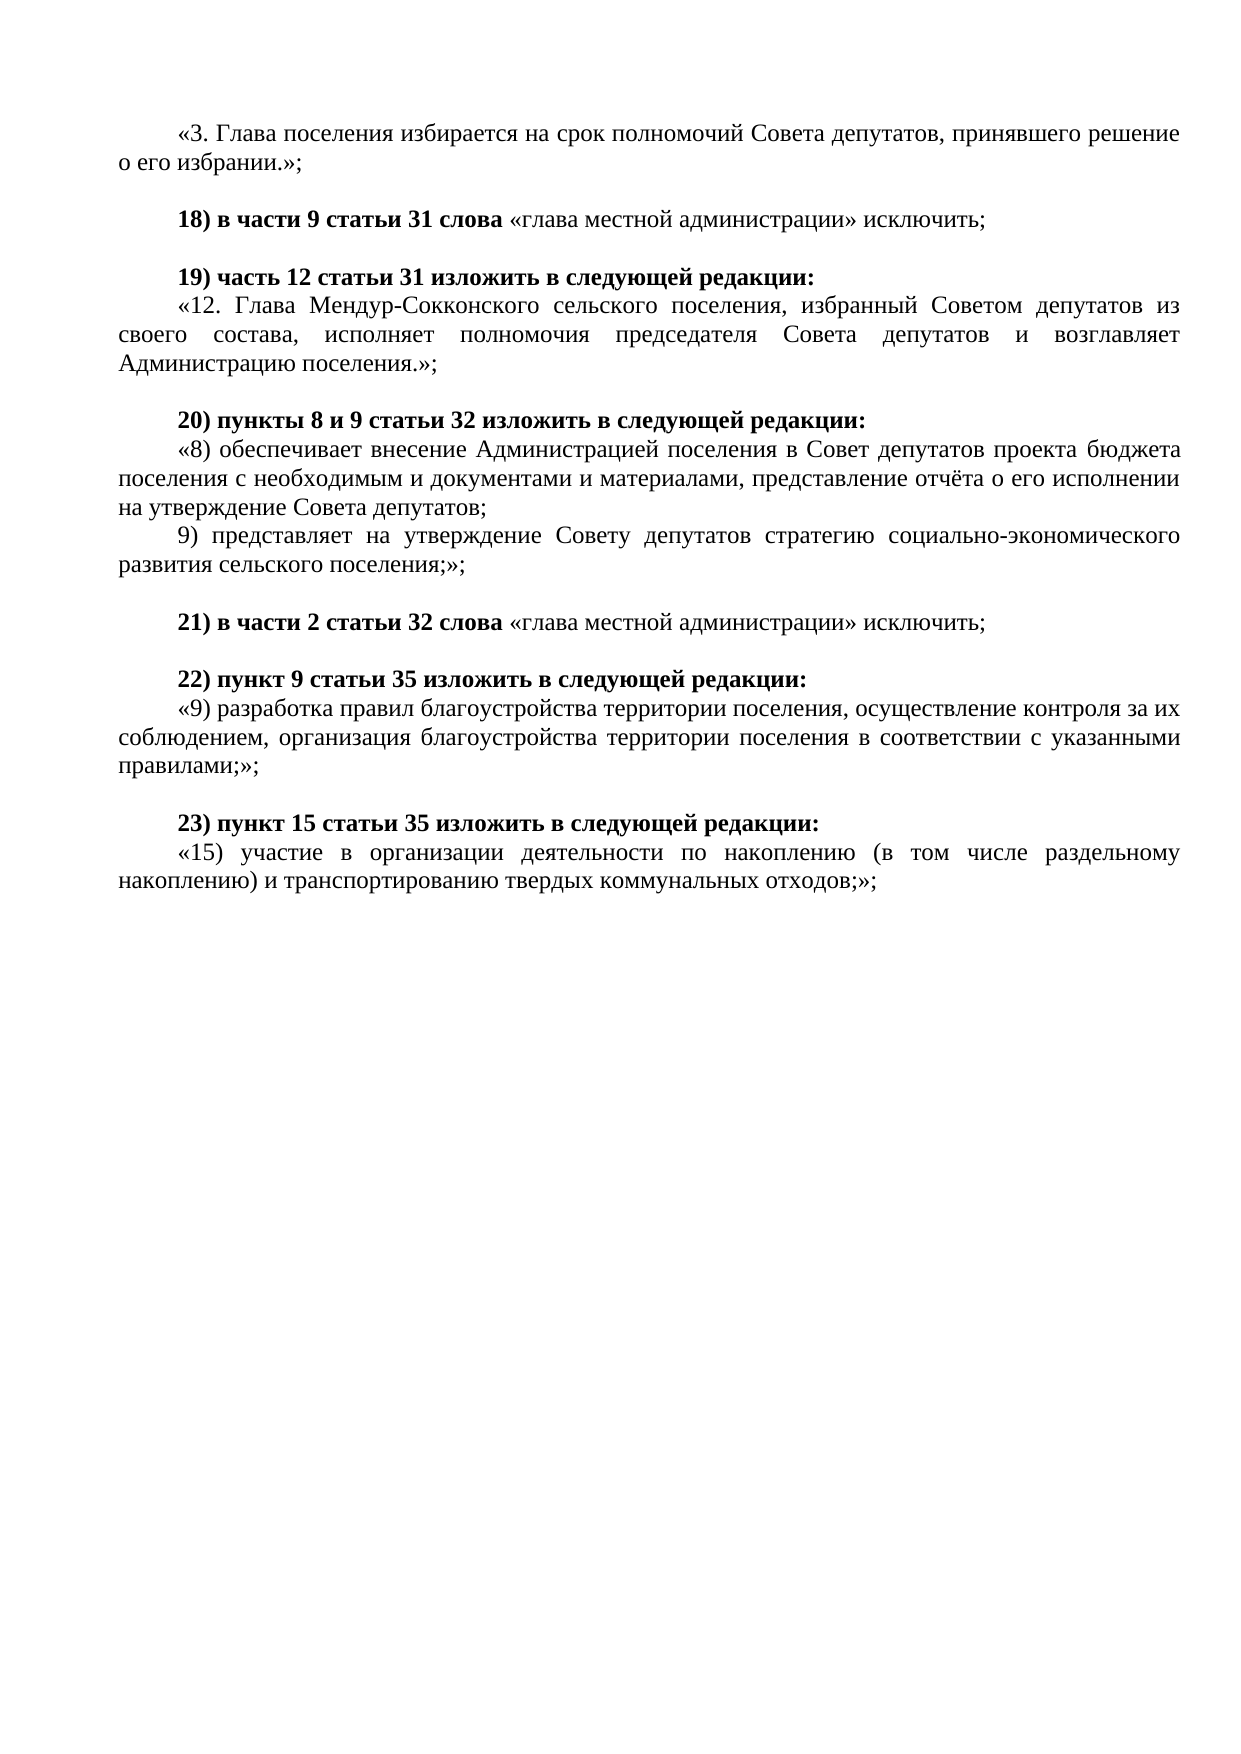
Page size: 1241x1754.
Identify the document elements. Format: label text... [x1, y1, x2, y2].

text 18) в части 9 статьи 31 слова «глава местной администрации» исключить; [118, 204, 1181, 233]
text «9) разработка правил благоустройства территории поселения, осуществление контроля за их соблюдением, организация благоустройства территории поселения в соответствии с указанными правилами;»; [118, 693, 1181, 779]
text «12. Глава Мендур-Сокконского сельского поселения, избранный Советом депутатов из своего состава, исполняет полномочия председателя Совета депутатов и возглавляет Администрацию поселения.»; [118, 291, 1181, 377]
text 9) представляет на утверждение Совету депутатов стратегию социально-экономического развития сельского поселения;»; [118, 521, 1181, 578]
text 22) пункт 9 статьи 35 изложить в следующей редакции: [118, 664, 1181, 693]
text 19) часть 12 статьи 31 изложить в следующей редакции: [118, 262, 1181, 291]
text 21) в части 2 статьи 32 слова «глава местной администрации» исключить; [118, 607, 1181, 636]
text «15) участие в организации деятельности по накоплению (в том числе раздельному накоплению) и транспортированию твердых коммунальных отходов;»; [118, 837, 1181, 894]
text 23) пункт 15 статьи 35 изложить в следующей редакции: [118, 808, 1181, 837]
text «8) обеспечивает внесение Администрацией поселения в Совет депутатов проекта бюджета поселения с необходимым и документами и материалами, представление отчёта о его исполнении на утверждение Совета депутатов; [118, 434, 1181, 521]
text «3. Глава поселения избирается на срок полномочий Совета депутатов, принявшего решение о его избрании.»; [118, 118, 1181, 176]
text 20) пункты 8 и 9 статьи 32 изложить в следующей редакции: [118, 406, 1181, 434]
